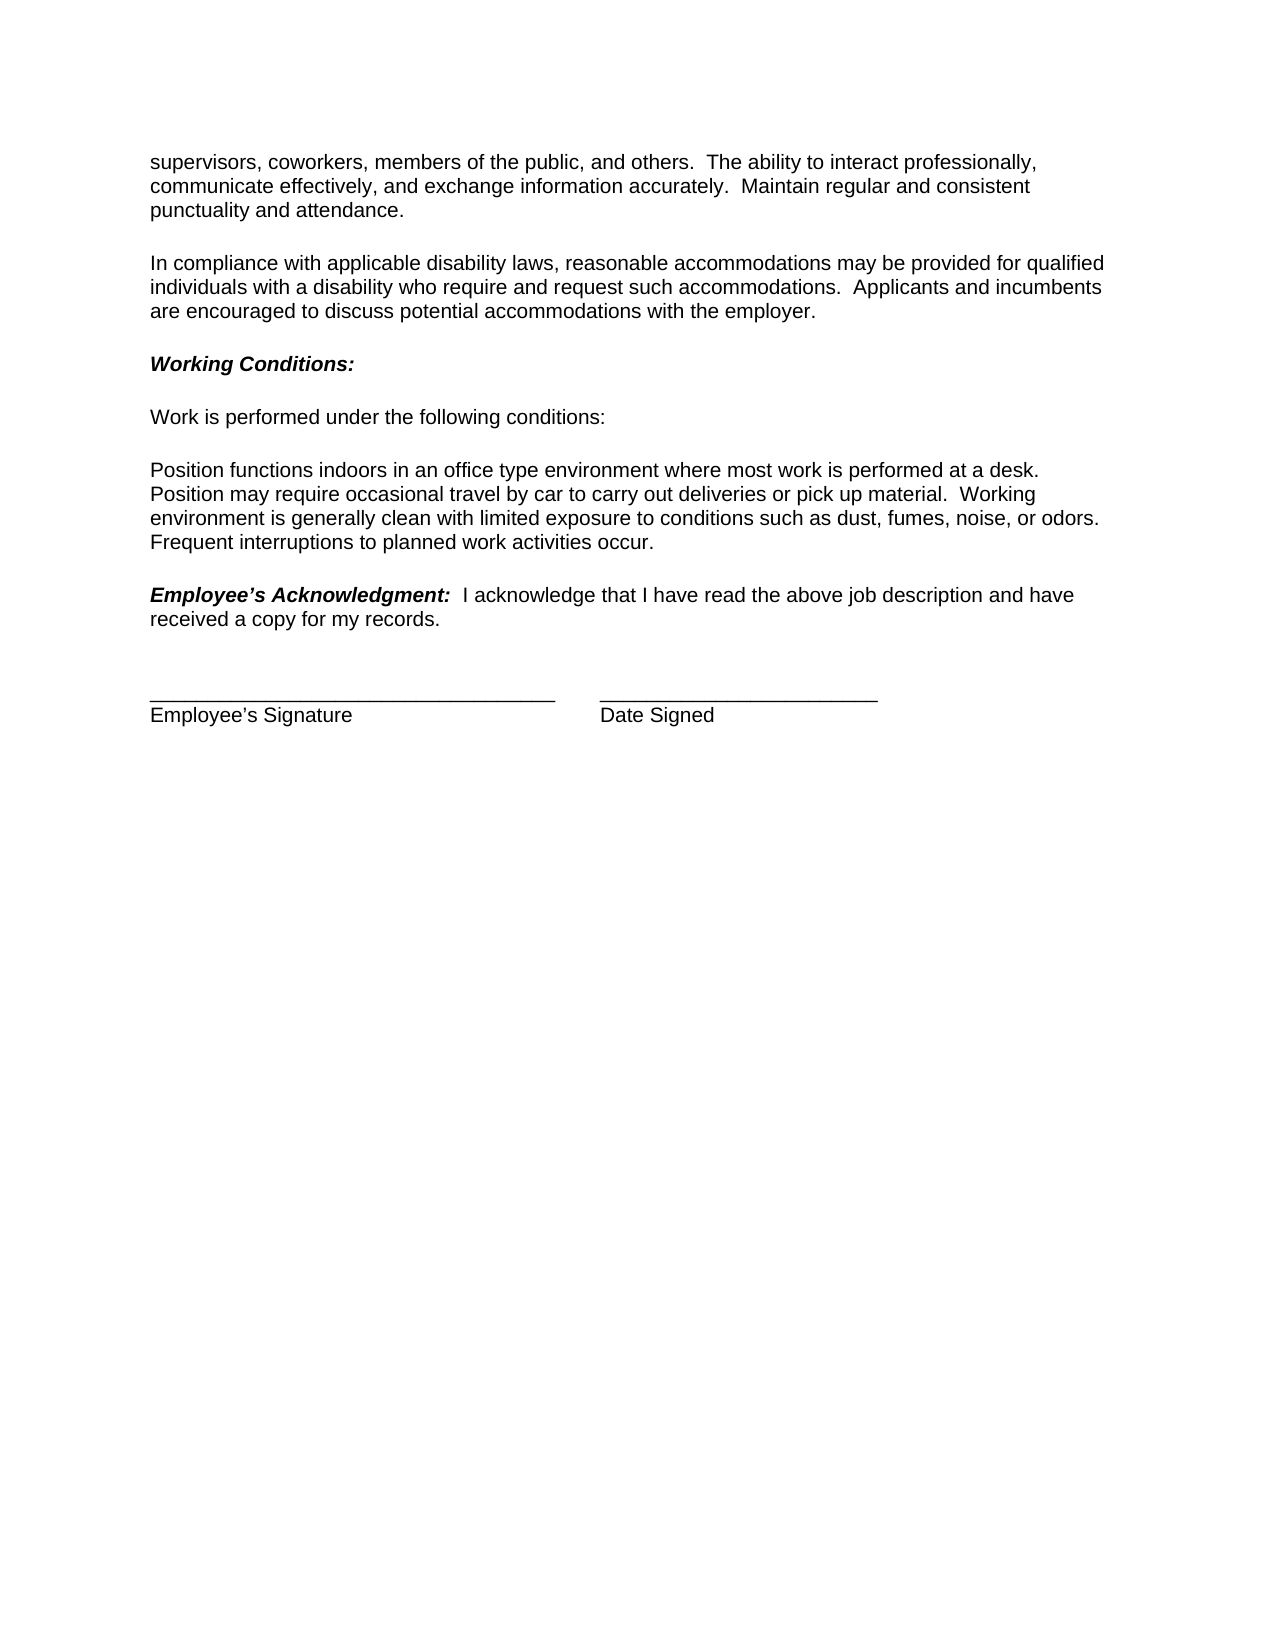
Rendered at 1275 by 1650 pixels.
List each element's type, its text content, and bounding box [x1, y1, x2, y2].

text Employee’s Signature Date Signed [150, 703, 1125, 727]
text ___________________________________ ________________________ [150, 679, 1125, 703]
text Position functions indoors in an office type environment where most work is performed at a desk. Position may require occasional travel by car to carry out deliveries or pick up material. Working environment is generally clean with limited exposure to conditions such as dust, fumes, noise, or odors. Frequent interruptions to planned work activities occur. [150, 458, 1125, 554]
text Employee’s Acknowledgment: I acknowledge that I have read the above job description and have received a copy for my records. [150, 583, 1125, 631]
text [150, 150, 1125, 222]
text Work is performed under the following conditions: [150, 405, 1125, 429]
text Working Conditions: [150, 352, 1125, 376]
text In compliance with applicable disability laws, reasonable accommodations may be provided for qualified individuals with a disability who require and request such accommodations. Applicants and incumbents are encouraged to discuss potential accommodations with the employer. [150, 251, 1125, 323]
